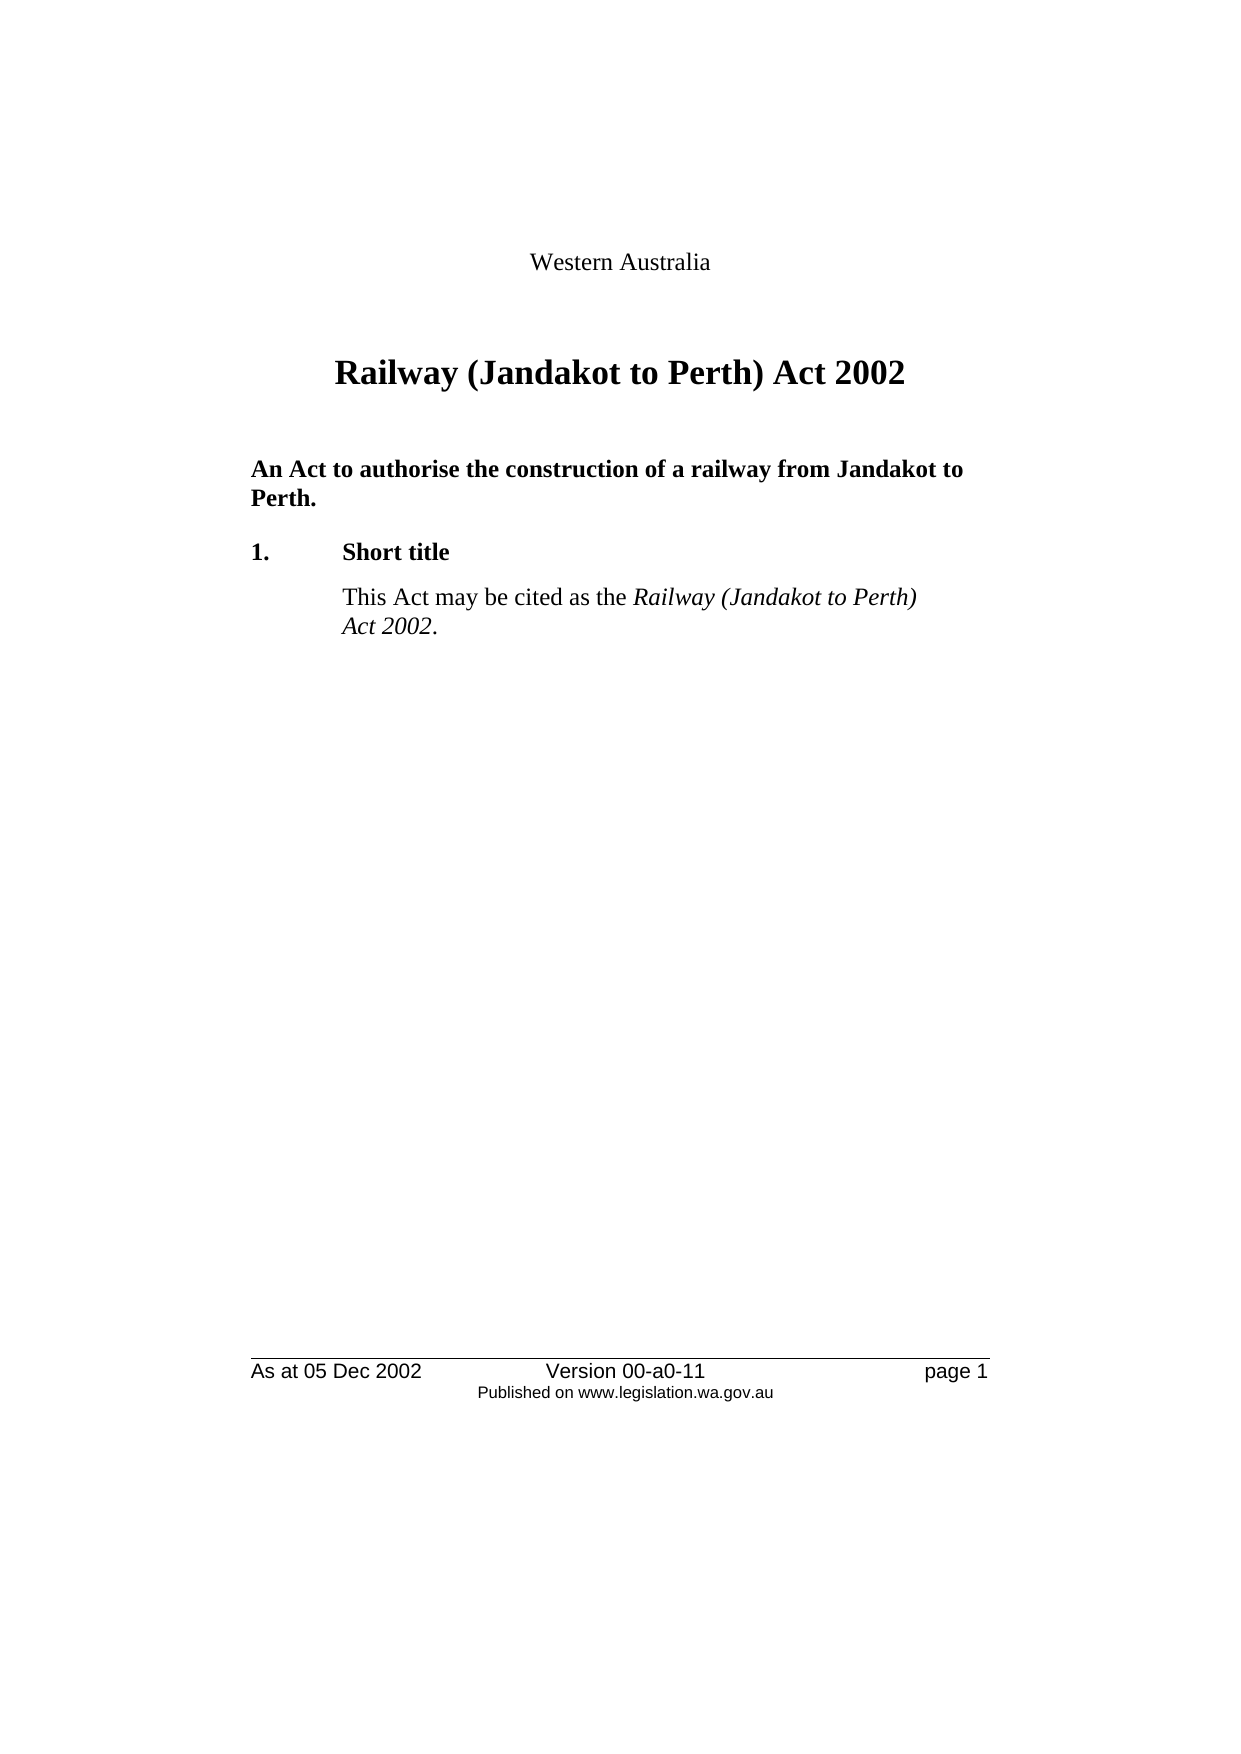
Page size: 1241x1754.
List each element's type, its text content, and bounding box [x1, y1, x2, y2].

text This Act may be cited as the Railway (Jandakot to Perth) Act 2002. [251, 582, 931, 640]
text Railway (Jandakot to Perth) Act 2002 [251, 351, 990, 392]
title An Act to authorise the construction of a railway from Jandakot to Perth. [251, 454, 990, 512]
subtitle 1. Short title [251, 537, 990, 566]
text Western Australia [251, 247, 990, 276]
